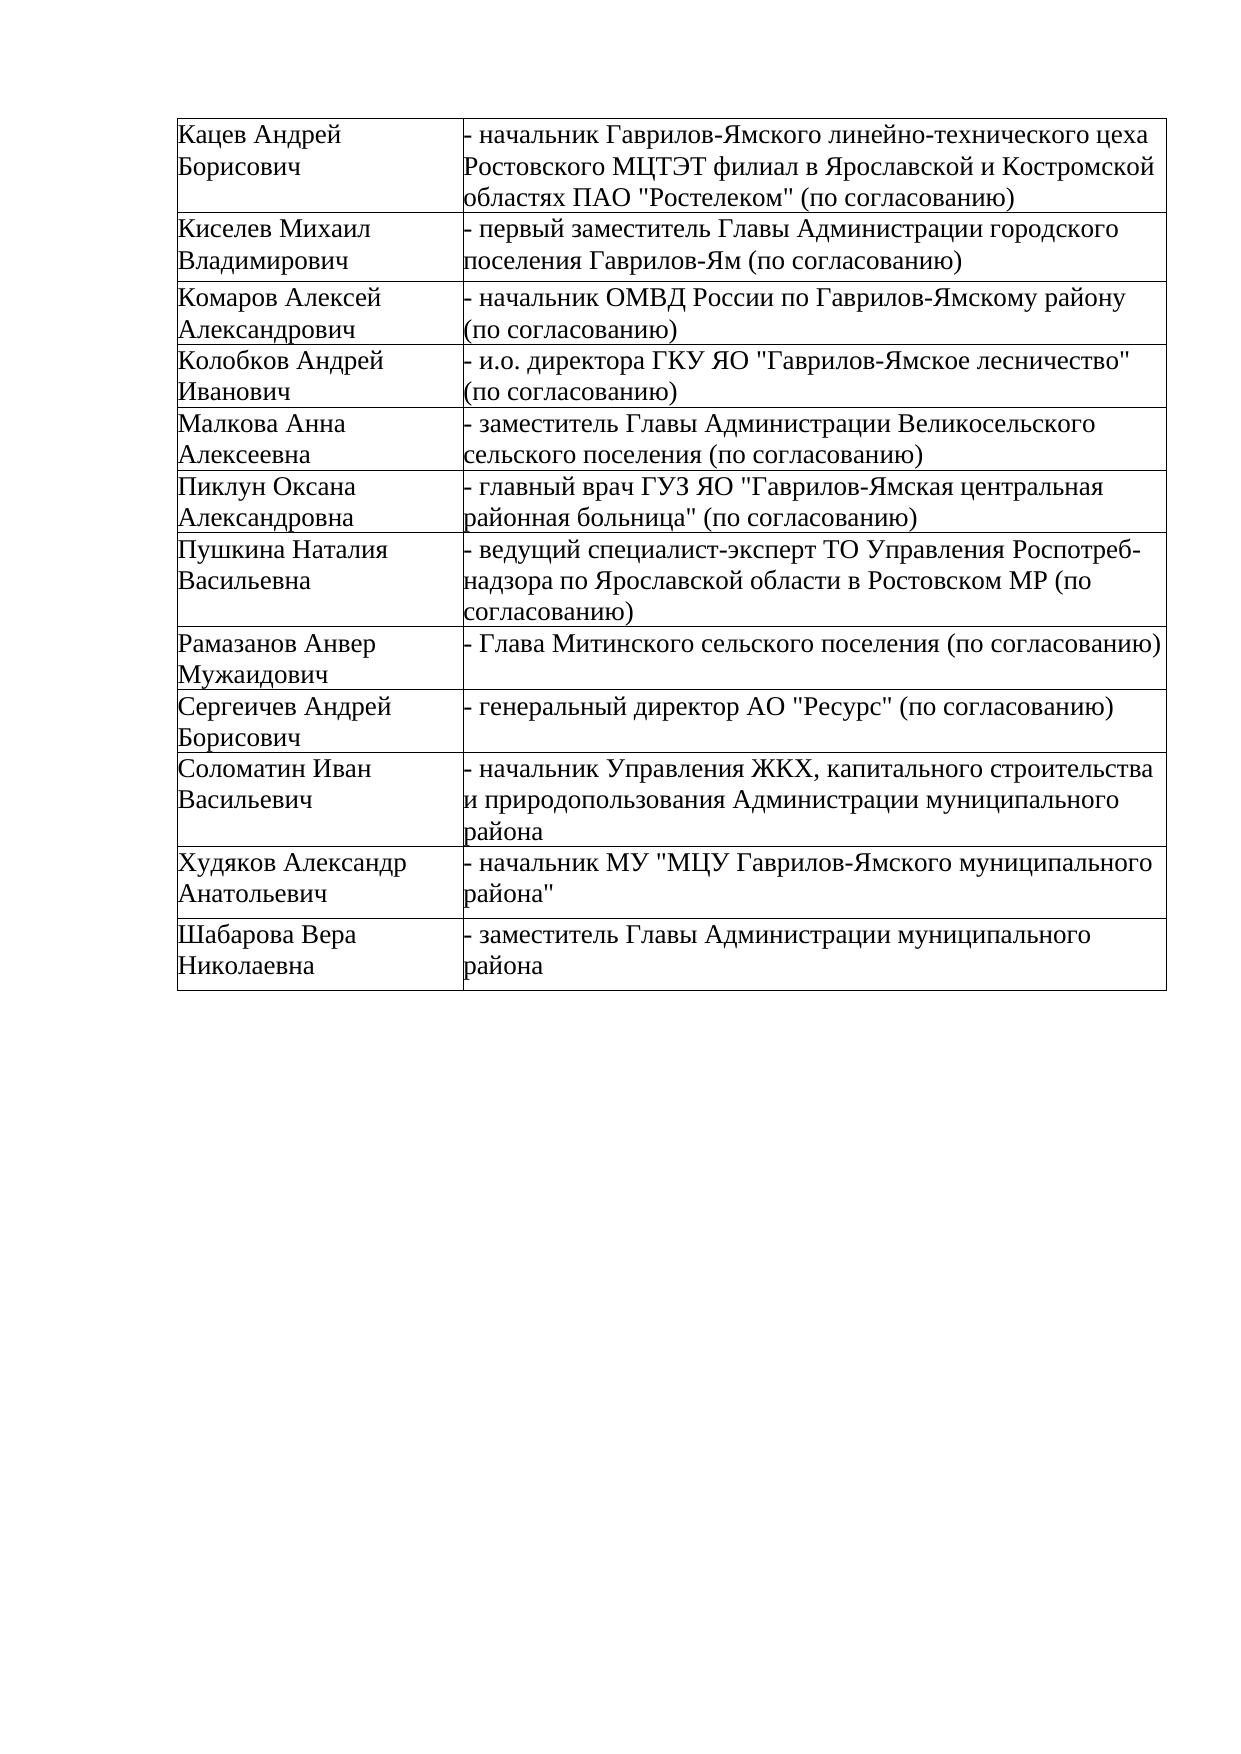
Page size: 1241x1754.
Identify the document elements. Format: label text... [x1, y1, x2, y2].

table_cell - начальник МУ "МЦУ Гаврилов-Ямского муниципального района" [464, 847, 1166, 918]
table_cell - начальник ОМВД России по Гаврилов-Ямскому району (по согласованию) [464, 282, 1166, 344]
table_cell - первый заместитель Главы Администрации городского поселения Гаврилов-Ям (по согласованию) [464, 213, 1166, 281]
table_cell - начальник Управления ЖКХ, капитального строительства и природопользования Администрации муниципального района [464, 753, 1166, 846]
table_cell - заместитель Главы Администрации муниципального района [464, 919, 1166, 989]
table_cell Худяков Александр Анатольевич [178, 847, 463, 918]
table_cell Пушкина Наталия Васильевна [178, 533, 463, 626]
table_cell Колобков Андрей Иванович [178, 345, 463, 407]
table_cell Комаров Алексей Александрович [178, 282, 463, 344]
table_cell Сергеичев Андрей Борисович [178, 690, 463, 752]
table_cell Соломатин Иван Васильевич [178, 753, 463, 846]
table_cell - генеральный директор АО "Ресурс" (по согласованию) [464, 690, 1166, 752]
table_cell Пиклун Оксана Александровна [178, 471, 463, 532]
table_cell Кацев Андрей Борисович [178, 119, 463, 212]
table_cell Малкова Анна Алексеевна [178, 408, 463, 469]
table_cell - ведущий специалист-эксперт ТО Управления Роспотреб- надзора по Ярославской области в Ростовском MP (по согласованию) [464, 533, 1166, 626]
table_cell - начальник Гаврилов-Ямского линейно-технического цеха Ростовского МЦТЭТ филиал в Ярославской и Костромской областях ПАО "Ростелеком" (по согласованию) [464, 119, 1166, 212]
table_cell - главный врач ГУЗ ЯО "Гаврилов-Ямская центральная районная больница" (по согласованию) [464, 471, 1166, 532]
table_cell - Глава Митинского сельского поселения (по согласованию) [464, 627, 1166, 689]
table_cell - заместитель Главы Администрации Великосельского сельского поселения (по согласованию) [464, 408, 1166, 469]
table_cell Киселев Михаил Владимирович [178, 213, 463, 281]
table_cell Рамазанов Анвер Мужаидович [178, 627, 463, 689]
table_cell Шабарова Вера Николаевна [178, 919, 463, 989]
table_cell - и.о. директора ГКУ ЯО "Гаврилов-Ямское лесничество" (по согласованию) [464, 345, 1166, 407]
